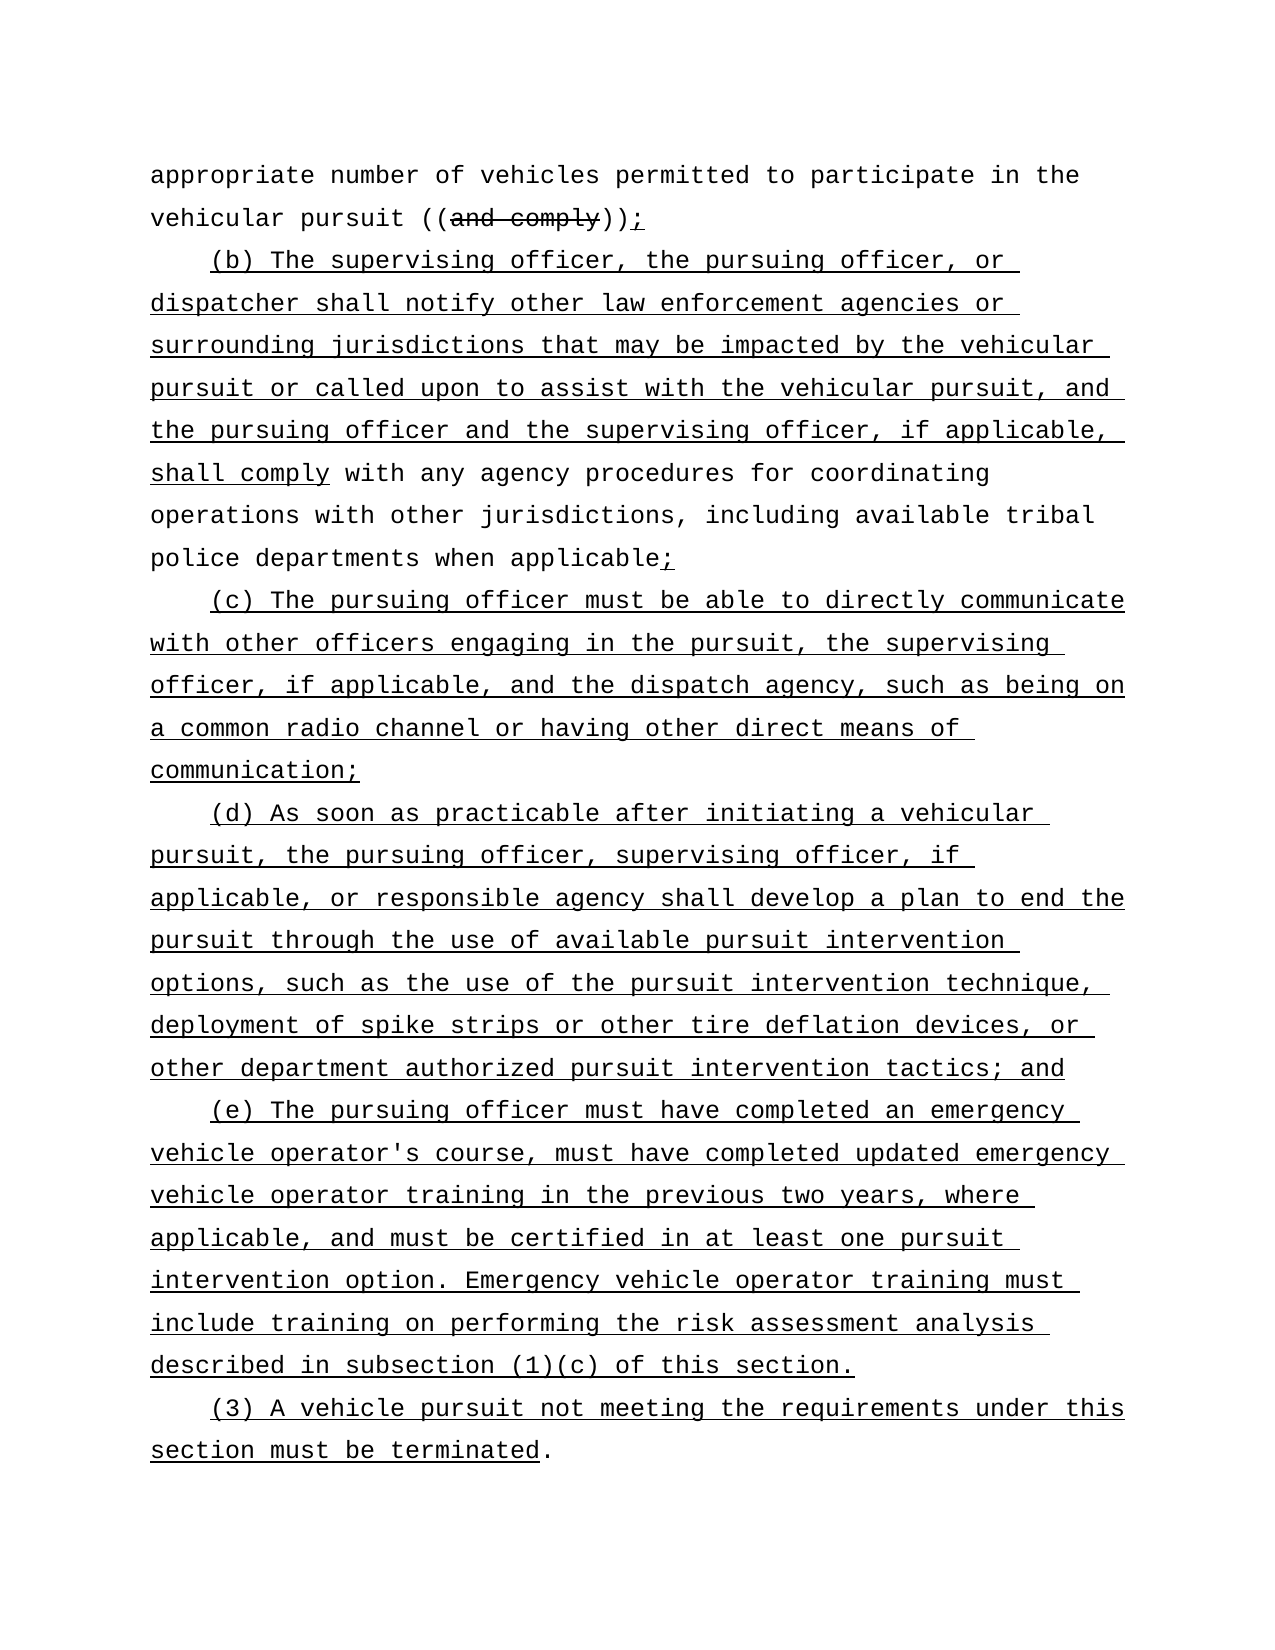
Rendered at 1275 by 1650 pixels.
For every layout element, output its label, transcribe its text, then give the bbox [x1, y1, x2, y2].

text (d) As soon as practicable after initiating a vehicular pursuit, the pursuing officer, supervising officer, if applicable, or responsible agency shall develop a plan to end the pursuit through the use of available pursuit intervention options, such as the use of the pursuit intervention technique, deployment of spike strips or other tire deflation devices, or other department authorized pursuit intervention tactics; and [150, 910, 1125, 1085]
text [150, 150, 1125, 235]
text (c) The pursuing officer must be able to directly communicate with other officers engaging in the pursuit, the supervising officer, if applicable, and the dispatch agency, such as being on a common radio channel or having other direct means of communication; [150, 575, 1125, 696]
text (c) The pursuing officer must be able to directly communicate with other officers engaging in the pursuit, the supervising officer, if applicable, and the dispatch agency, such as being on a common radio channel or having other direct means of communication; [150, 698, 1125, 787]
text (e) The pursuing officer must have completed an emergency vehicle operator's course, must have completed updated emergency vehicle operator training in the previous two years, where applicable, and must be certified in at least one pursuit intervention option. Emergency vehicle operator training must include training on performing the risk assessment analysis described in subsection (1)(c) of this section. [150, 1085, 1125, 1164]
text (b) The supervising officer, the pursuing officer, or dispatcher shall notify other law enforcement agencies or surrounding jurisdictions that may be impacted by the vehicular pursuit or called upon to assist with the vehicular pursuit, and the pursuing officer and the supervising officer, if applicable, shall comply with any agency procedures for coordinating operations with other jurisdictions, including available tribal police departments when applicable; [150, 443, 1125, 575]
text (d) As soon as practicable after initiating a vehicular pursuit, the pursuing officer, supervising officer, if applicable, or responsible agency shall develop a plan to end the pursuit through the use of available pursuit intervention options, such as the use of the pursuit intervention technique, deployment of spike strips or other tire deflation devices, or other department authorized pursuit intervention tactics; and [150, 787, 1125, 909]
text (e) The pursuing officer must have completed an emergency vehicle operator's course, must have completed updated emergency vehicle operator training in the previous two years, where applicable, and must be certified in at least one pursuit intervention option. Emergency vehicle operator training must include training on performing the risk assessment analysis described in subsection (1)(c) of this section. [150, 1165, 1125, 1382]
text (3) A vehicle pursuit not meeting the requirements under this section must be terminated. [150, 1382, 1125, 1467]
text (b) The supervising officer, the pursuing officer, or dispatcher shall notify other law enforcement agencies or surrounding jurisdictions that may be impacted by the vehicular pursuit or called upon to assist with the vehicular pursuit, and the pursuing officer and the supervising officer, if applicable, shall comply with any agency procedures for coordinating operations with other jurisdictions, including available tribal police departments when applicable; [150, 235, 1125, 399]
text (b) The supervising officer, the pursuing officer, or dispatcher shall notify other law enforcement agencies or surrounding jurisdictions that may be impacted by the vehicular pursuit or called upon to assist with the vehicular pursuit, and the pursuing officer and the supervising officer, if applicable, shall comply with any agency procedures for coordinating operations with other jurisdictions, including available tribal police departments when applicable; [150, 400, 1125, 441]
